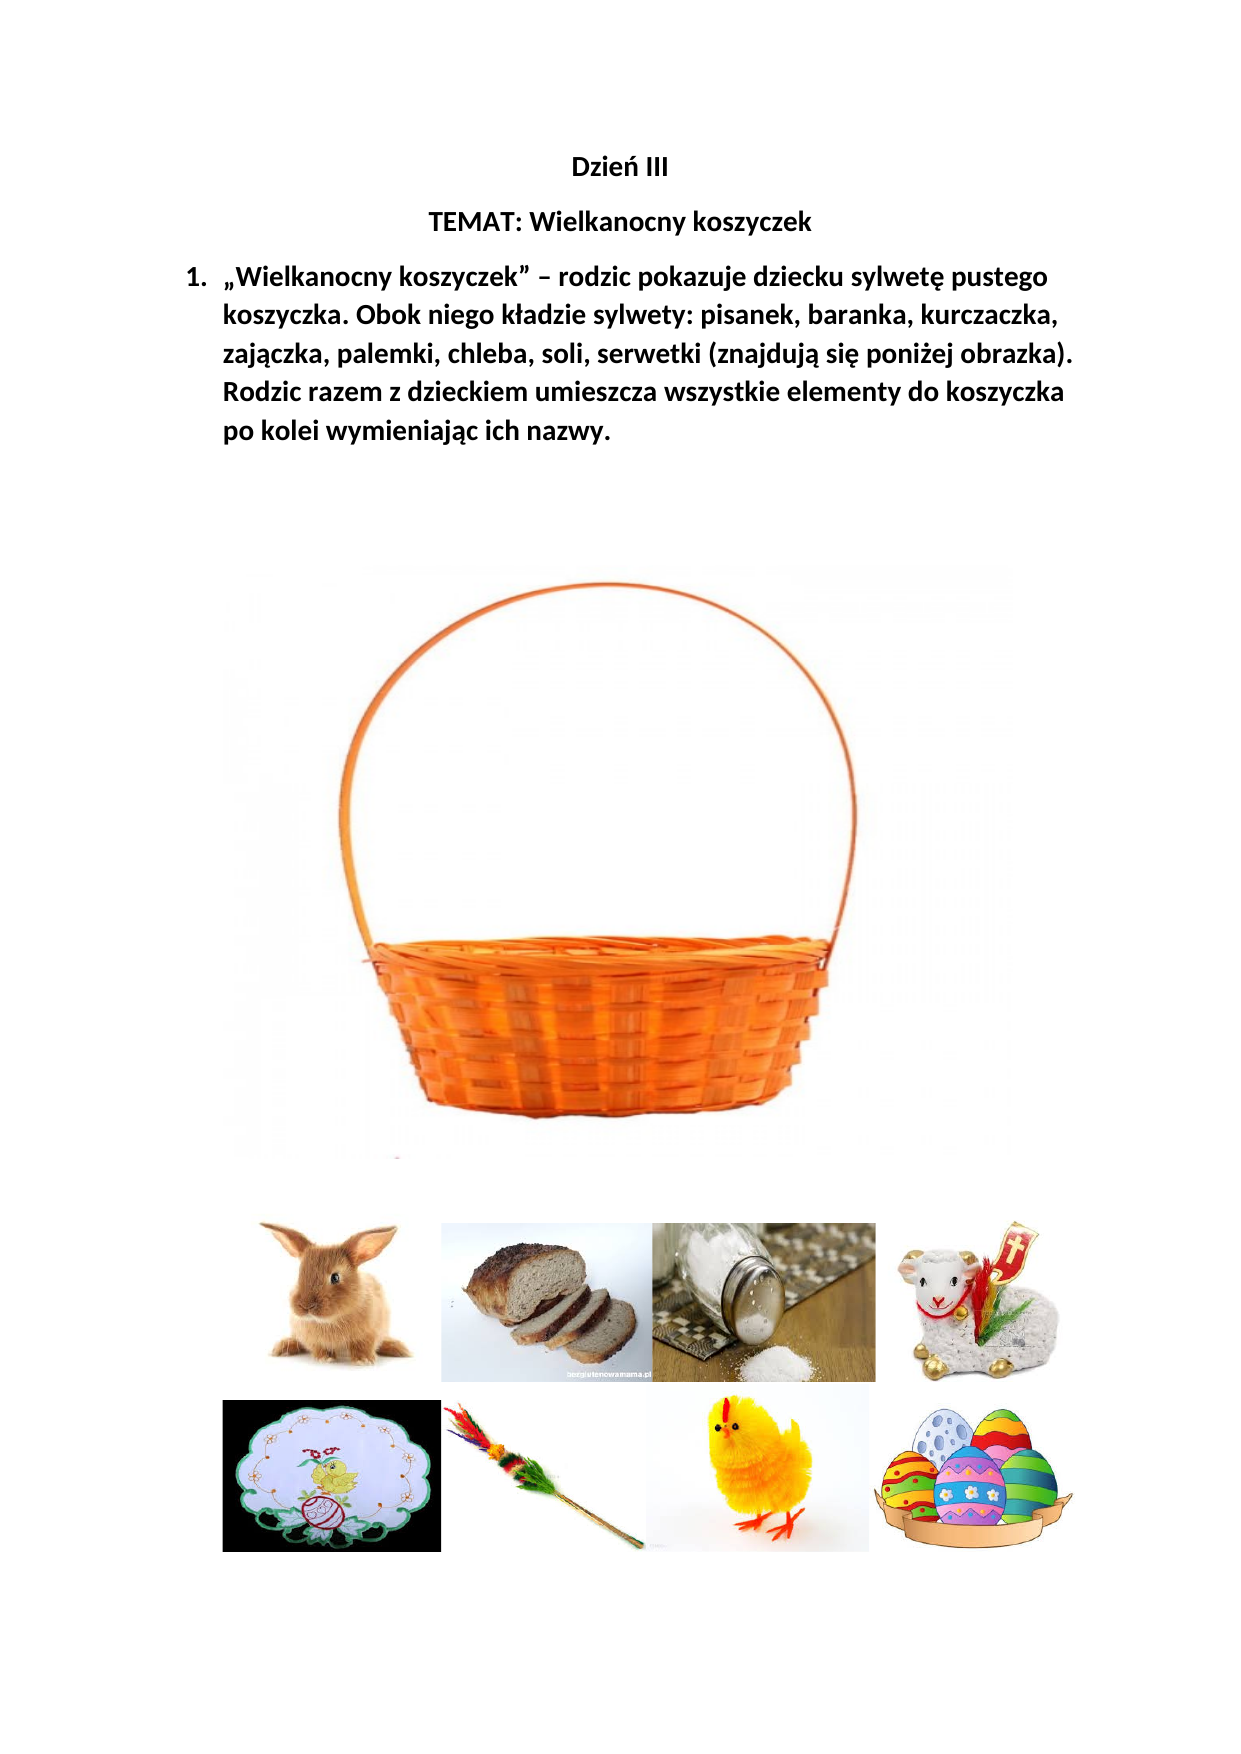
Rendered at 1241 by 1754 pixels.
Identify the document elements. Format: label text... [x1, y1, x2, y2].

picture [222, 565, 1014, 1159]
picture [222, 1199, 1064, 1382]
text TEMAT: Wielkanocny koszyczek [148, 203, 1093, 238]
list „Wielkanocny koszyczek” – rodzic pokazuje dziecku sylwetę pustego koszyczka. Obok niego kładzie sylwety: pisanek, baranka, kurczaczka, zajączka, palemki, chleba, soli, serwetki (znajdują się poniżej obrazka). [185, 258, 1093, 370]
text Dzień III [148, 148, 1093, 183]
picture [222, 1384, 1076, 1552]
list Rodzic razem z dzieckiem umieszcza wszystkie elementy do koszyczka po kolei wymieniając ich nazwy. [223, 373, 1093, 447]
